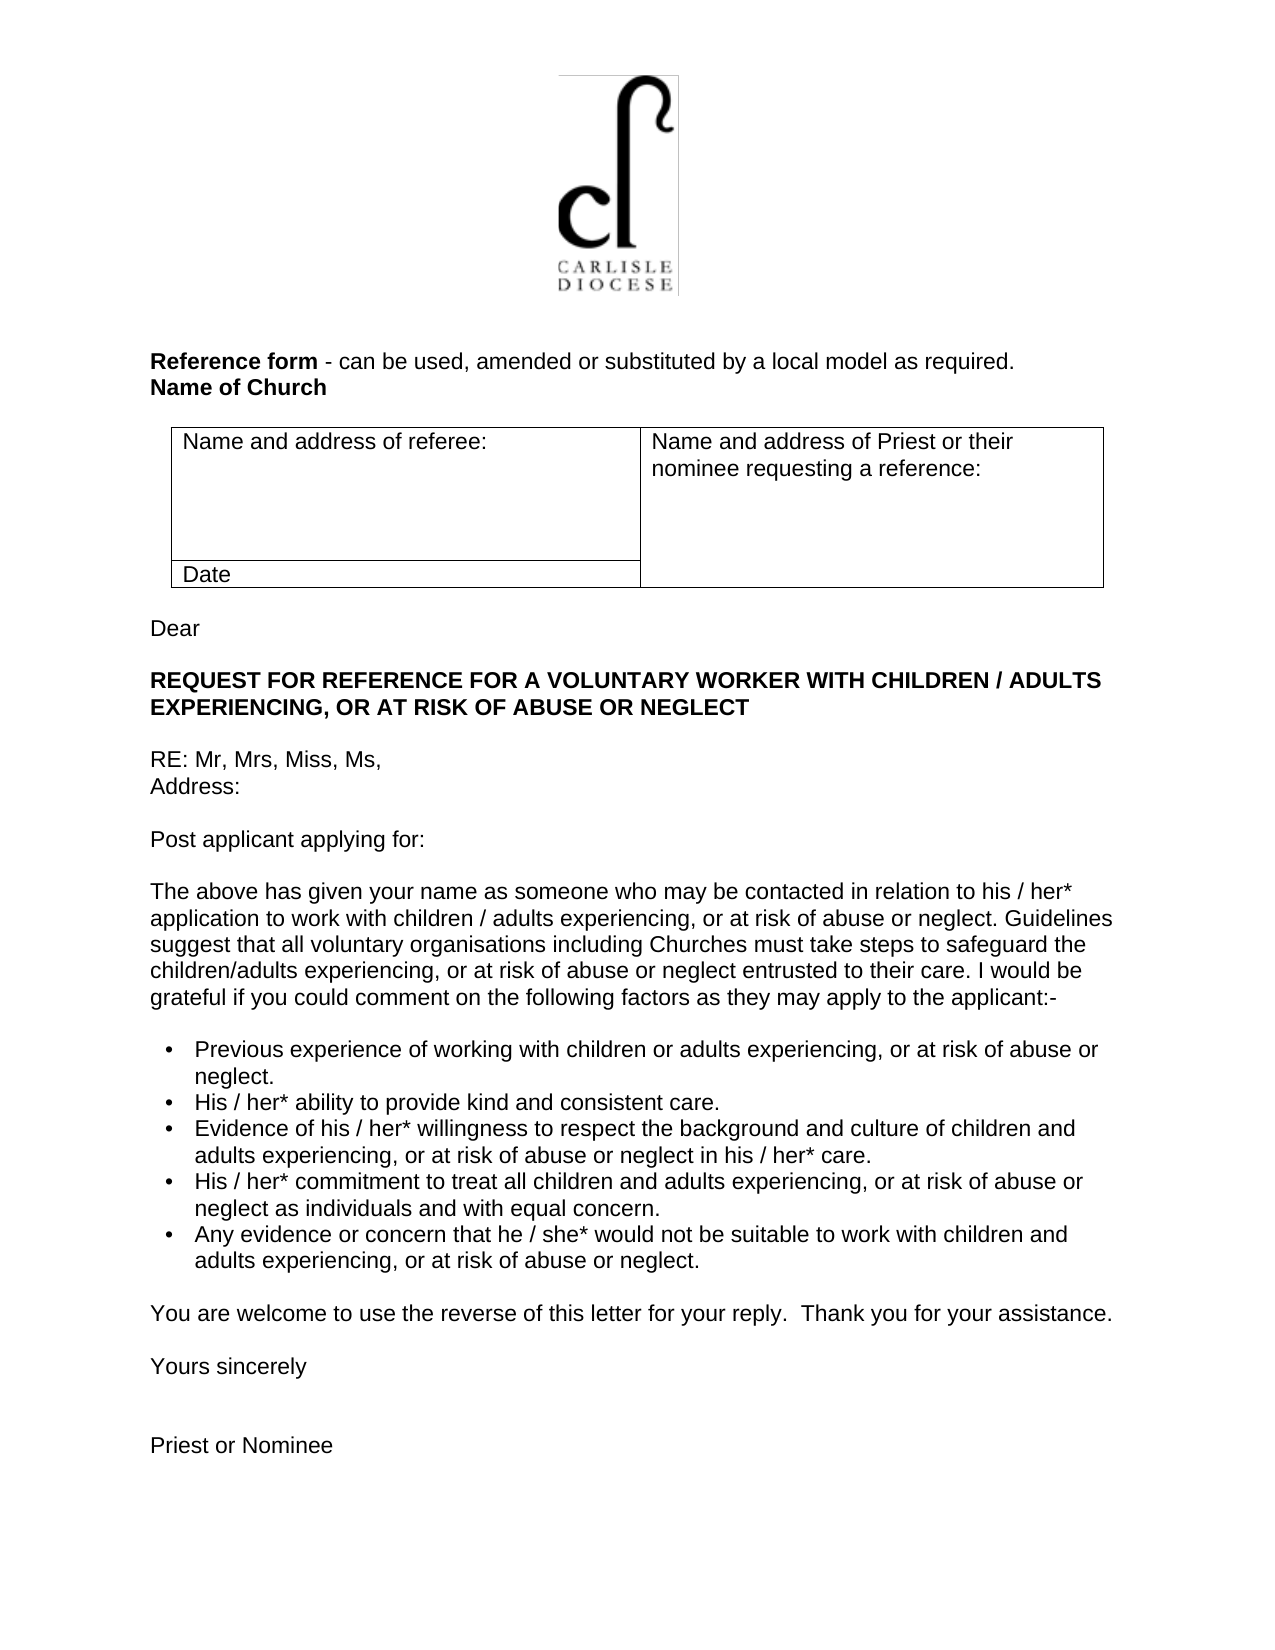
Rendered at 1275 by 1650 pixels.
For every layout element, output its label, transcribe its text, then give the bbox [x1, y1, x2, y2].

text Yours sincerely [150, 1353, 1125, 1379]
text Post applicant applying for: [150, 826, 1125, 852]
text Reference form - can be used, amended or substituted by a local model as required. [150, 348, 1125, 374]
text You are welcome to use the reverse of this letter for your reply. Thank you for your assistance. [150, 1300, 1125, 1326]
text Priest or Nominee [150, 1432, 1125, 1458]
text RE: Mr, Mrs, Miss, Ms, [150, 746, 1125, 773]
text • Previous experience of working with children or adults experiencing, or at risk of abuse or neglect. [165, 1036, 1125, 1089]
text • Evidence of his / her* willingness to respect the background and culture of children and adults experiencing, or at risk of abuse or neglect in his / her* care. [165, 1115, 1125, 1168]
text • Any evidence or concern that he / she* would not be suitable to work with children and adults experiencing, or at risk of abuse or neglect. [165, 1221, 1125, 1273]
text Name of Church [150, 374, 1125, 401]
text Address: [150, 773, 1125, 799]
table_header Name and address of Priest or their nominee requesting a reference: [641, 428, 1103, 587]
table_header Name and address of referee: [172, 428, 640, 560]
text Dear [150, 615, 1125, 641]
text • His / her* commitment to treat all children and adults experiencing, or at risk of abuse or neglect as individuals and with equal concern. [165, 1168, 1125, 1221]
text The above has given your name as someone who may be contacted in relation to his / her* application to work with children / adults experiencing, or at risk of abuse or neglect. Guidelines suggest that all voluntary organisations including Churches must take steps to safeguard the children/adults experiencing, or at risk of abuse or neglect entrusted to their care. I would be grateful if you could comment on the following factors as they may apply to the applicant:- [150, 878, 1125, 1010]
text • His / her* ability to provide kind and consistent care. [165, 1089, 1125, 1115]
table_cell Date [172, 561, 640, 587]
picture [558, 75, 682, 296]
text REQUEST FOR REFERENCE FOR A VOLUNTARY WORKER WITH CHILDREN / ADULTS EXPERIENCING, OR AT RISK OF ABUSE OR NEGLECT [150, 667, 1125, 720]
